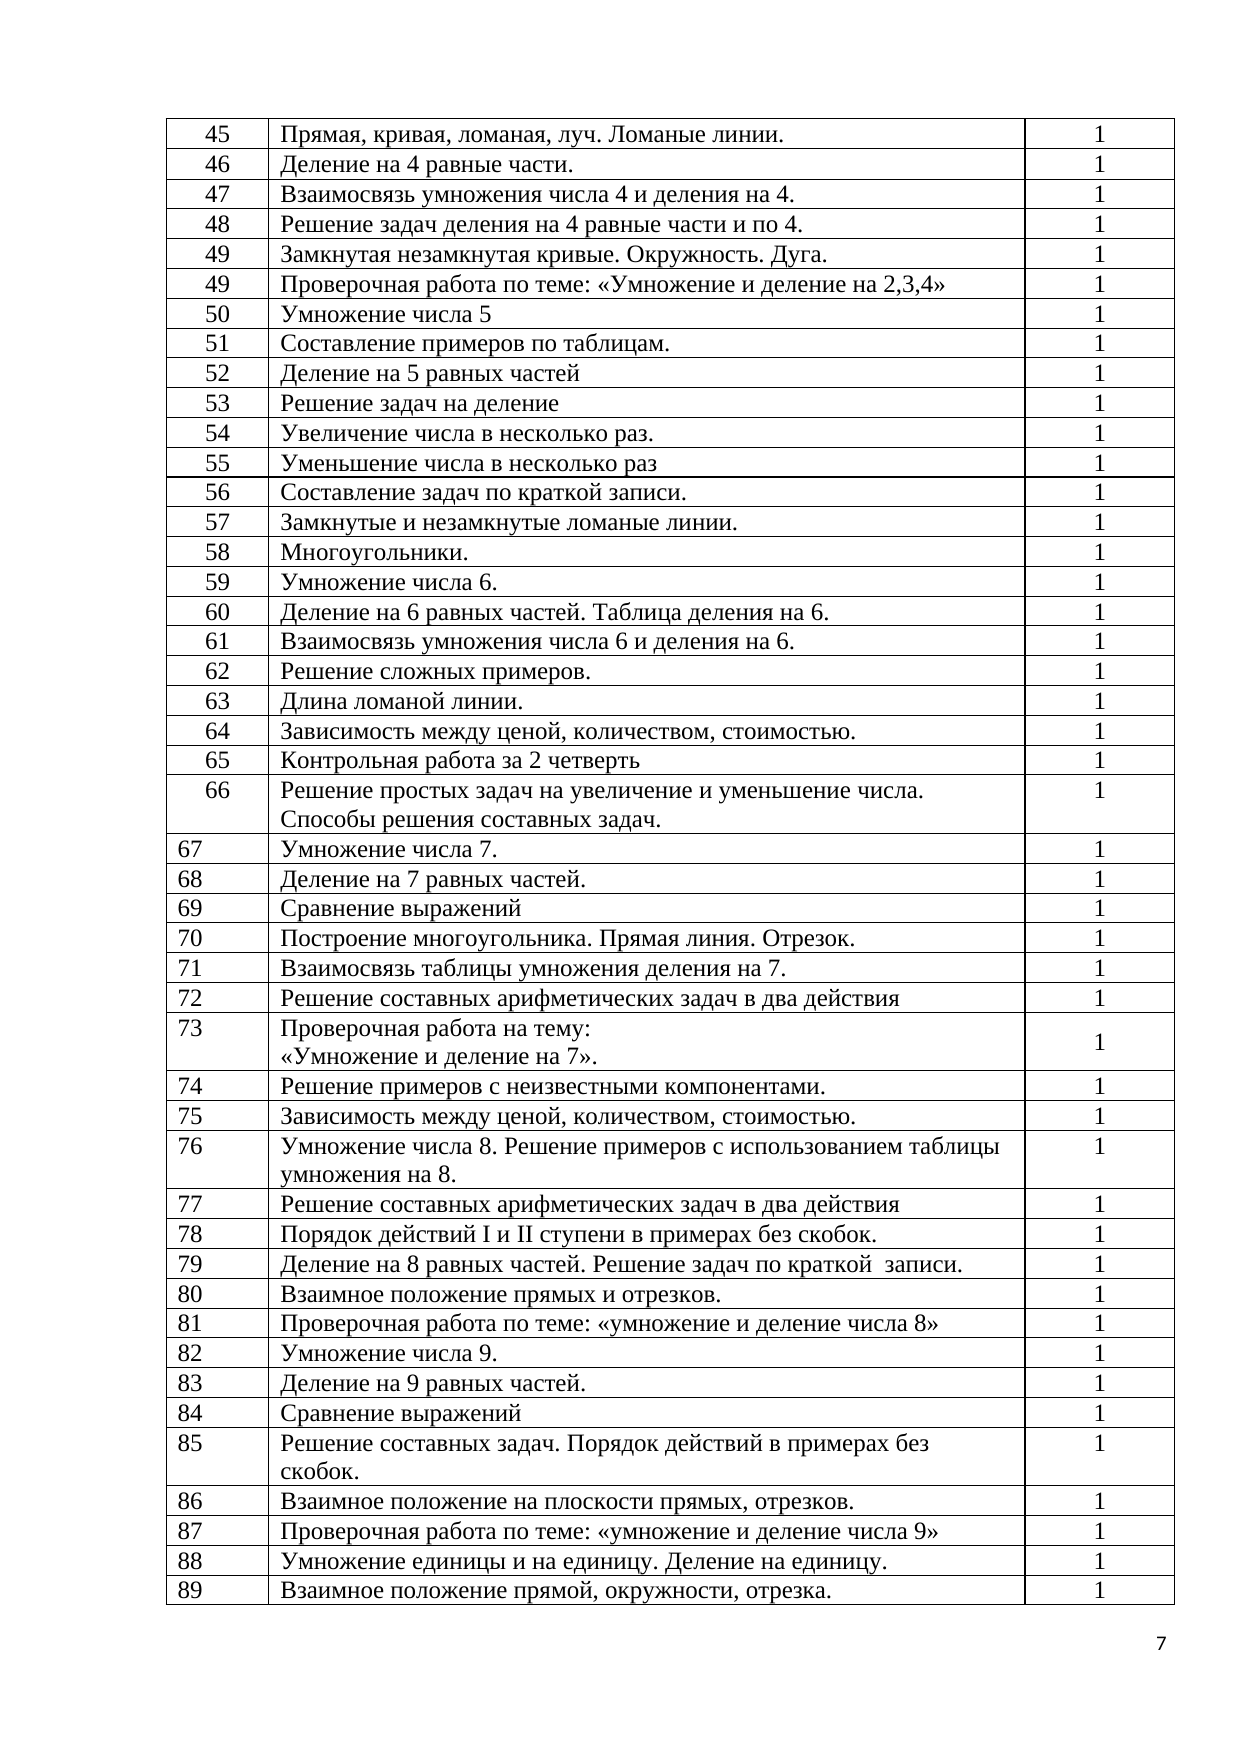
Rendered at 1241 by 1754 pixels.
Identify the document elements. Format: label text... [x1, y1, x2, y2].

table_cell 1 [1026, 388, 1174, 417]
table_cell 1 [1026, 1071, 1174, 1100]
table_cell Составление задач по краткой записи. [269, 478, 1024, 506]
table_cell 45 [167, 119, 268, 148]
table_cell 78 [167, 1219, 268, 1248]
table_cell 50 [167, 299, 268, 327]
table_cell Взаимосвязь таблицы умножения деления на 7. [269, 953, 1024, 982]
table_cell 68 [167, 864, 268, 892]
table_cell Сравнение выражений [269, 894, 1024, 922]
table_cell Проверочная работа по теме: «умножение и деление числа 8» [269, 1309, 1024, 1337]
table_cell Взаимосвязь умножения числа 4 и деления на 4. [269, 180, 1024, 208]
table_cell 1 [1026, 149, 1174, 178]
table_cell Решение простых задач на увеличение и уменьшение числа. Способы решения составных задач. [269, 775, 1024, 833]
table_cell 1 [1026, 775, 1174, 833]
table_cell 72 [167, 983, 268, 1012]
table_cell 73 [167, 1013, 268, 1070]
table_cell 66 [167, 775, 268, 833]
table_cell Проверочная работа по теме: «Умножение и деление на 2,3,4» [269, 269, 1024, 298]
table_cell 74 [167, 1071, 268, 1100]
table_cell 1 [1026, 716, 1174, 744]
table_cell 82 [167, 1338, 268, 1367]
table_cell Построение многоугольника. Прямая линия. Отрезок. [269, 923, 1024, 952]
table_cell Сравнение выражений [269, 1398, 1024, 1427]
table_cell Взаимное положение прямых и отрезков. [269, 1279, 1024, 1307]
table_cell Решение примеров с неизвестными компонентами. [269, 1071, 1024, 1100]
table_cell Деление на 6 равных частей. Таблица деления на 6. [269, 597, 1024, 625]
table_cell 89 [167, 1576, 268, 1604]
table_cell 51 [167, 329, 268, 357]
table_cell 75 [167, 1101, 268, 1130]
table_cell 52 [167, 358, 268, 387]
table_cell 1 [1026, 537, 1174, 566]
table_cell 1 [1026, 329, 1174, 357]
table_cell Прямая, кривая, ломаная, луч. Ломаные линии. [269, 119, 1024, 148]
table_cell 1 [1026, 567, 1174, 596]
table_cell Деление на 9 равных частей. [269, 1368, 1024, 1397]
table_cell 1 [1026, 656, 1174, 685]
table_cell 1 [1026, 1546, 1174, 1574]
table_cell Решение составных арифметических задач в два действия [269, 1189, 1024, 1218]
table_cell Контрольная работа за 2 четверть [269, 746, 1024, 774]
table_cell 1 [1026, 507, 1174, 536]
table_cell 88 [167, 1546, 268, 1574]
table_cell 1 [1026, 358, 1174, 387]
table_cell Составление примеров по таблицам. [269, 329, 1024, 357]
table_cell Решение составных задач. Порядок действий в примерах без скобок. [269, 1428, 1024, 1485]
table_cell Умножение числа 8. Решение примеров с использованием таблицы умножения на 8. [269, 1131, 1024, 1188]
table_cell Взаимное положение прямой, окружности, отрезка. [269, 1576, 1024, 1604]
table_cell Умножение числа 7. [269, 834, 1024, 863]
table_cell 49 [167, 269, 268, 298]
table_cell 56 [167, 478, 268, 506]
table_cell 1 [1026, 1338, 1174, 1367]
table_cell 1 [1026, 1516, 1174, 1545]
table_cell 1 [1026, 269, 1174, 298]
table_cell 83 [167, 1368, 268, 1397]
table_cell Решение задач на деление [269, 388, 1024, 417]
table_cell 1 [1026, 1309, 1174, 1337]
table_cell 1 [1026, 1219, 1174, 1248]
table_cell 1 [1026, 1398, 1174, 1427]
table_cell 77 [167, 1189, 268, 1218]
table_cell 70 [167, 923, 268, 952]
table_cell 1 [1026, 1101, 1174, 1130]
table_cell 1 [1026, 1013, 1174, 1070]
table_cell Решение составных арифметических задач в два действия [269, 983, 1024, 1012]
table_cell 63 [167, 686, 268, 715]
table_cell 61 [167, 626, 268, 655]
table_cell Зависимость между ценой, количеством, стоимостью. [269, 1101, 1024, 1130]
table_cell 71 [167, 953, 268, 982]
table_cell 54 [167, 418, 268, 447]
table_cell 1 [1026, 686, 1174, 715]
table_cell Решение сложных примеров. [269, 656, 1024, 685]
table_cell 86 [167, 1486, 268, 1515]
table_cell 55 [167, 448, 268, 476]
table_cell 1 [1026, 119, 1174, 148]
table_cell 1 [1026, 1368, 1174, 1397]
table_cell Замкнутые и незамкнутые ломаные линии. [269, 507, 1024, 536]
table_cell 1 [1026, 983, 1174, 1012]
table_cell Умножение числа 9. [269, 1338, 1024, 1367]
table_cell Взаимосвязь умножения числа 6 и деления на 6. [269, 626, 1024, 655]
table_cell 84 [167, 1398, 268, 1427]
table_cell Многоугольники. [269, 537, 1024, 566]
table_cell 60 [167, 597, 268, 625]
table_cell 1 [1026, 418, 1174, 447]
table_cell 1 [1026, 1189, 1174, 1218]
table_cell Уменьшение числа в несколько раз [269, 448, 1024, 476]
table_cell 1 [1026, 1486, 1174, 1515]
table_cell 1 [1026, 626, 1174, 655]
table_cell 1 [1026, 923, 1174, 952]
table_cell Взаимное положение на плоскости прямых, отрезков. [269, 1486, 1024, 1515]
table_cell 1 [1026, 1249, 1174, 1278]
table_cell 47 [167, 180, 268, 208]
table_cell 85 [167, 1428, 268, 1485]
table_cell 64 [167, 716, 268, 744]
table_cell Умножение числа 6. [269, 567, 1024, 596]
table_cell 46 [167, 149, 268, 178]
table_cell 1 [1026, 1279, 1174, 1307]
table_cell Проверочная работа по теме: «умножение и деление числа 9» [269, 1516, 1024, 1545]
table_cell 1 [1026, 597, 1174, 625]
table_cell 62 [167, 656, 268, 685]
table_cell Проверочная работа на тему: «Умножение и деление на 7». [269, 1013, 1024, 1070]
table_cell 1 [1026, 180, 1174, 208]
table_cell Деление на 5 равных частей [269, 358, 1024, 387]
table_cell 58 [167, 537, 268, 566]
table_cell 80 [167, 1279, 268, 1307]
table_cell 48 [167, 209, 268, 238]
table_cell 1 [1026, 448, 1174, 476]
table_cell 1 [1026, 1576, 1174, 1604]
table_cell 59 [167, 567, 268, 596]
table_cell 49 [167, 239, 268, 268]
table_cell 65 [167, 746, 268, 774]
table_cell Длина ломаной линии. [269, 686, 1024, 715]
table_cell 1 [1026, 834, 1174, 863]
table_cell Деление на 7 равных частей. [269, 864, 1024, 892]
table_cell Замкнутая незамкнутая кривые. Окружность. Дуга. [269, 239, 1024, 268]
table_cell 1 [1026, 746, 1174, 774]
table_cell Решение задач деления на 4 равные части и по 4. [269, 209, 1024, 238]
table_cell 1 [1026, 1131, 1174, 1188]
table_cell 76 [167, 1131, 268, 1188]
table_cell 87 [167, 1516, 268, 1545]
table_cell Увеличение числа в несколько раз. [269, 418, 1024, 447]
table_cell 53 [167, 388, 268, 417]
table_cell 81 [167, 1309, 268, 1337]
table_cell Зависимость между ценой, количеством, стоимостью. [269, 716, 1024, 744]
table_cell Умножение числа 5 [269, 299, 1024, 327]
table_cell 57 [167, 507, 268, 536]
table_cell Деление на 8 равных частей. Решение задач по краткой записи. [269, 1249, 1024, 1278]
table_cell 67 [167, 834, 268, 863]
table_cell 1 [1026, 864, 1174, 892]
table_cell Порядок действий I и II ступени в примерах без скобок. [269, 1219, 1024, 1248]
table_cell 1 [1026, 894, 1174, 922]
table_cell 1 [1026, 299, 1174, 327]
table_cell 69 [167, 894, 268, 922]
table_cell Умножение единицы и на единицу. Деление на единицу. [269, 1546, 1024, 1574]
table_cell 79 [167, 1249, 268, 1278]
table_cell 1 [1026, 239, 1174, 268]
table_cell 1 [1026, 953, 1174, 982]
table_cell 1 [1026, 1428, 1174, 1485]
table_cell Деление на 4 равные части. [269, 149, 1024, 178]
table_cell 1 [1026, 478, 1174, 506]
table_cell 1 [1026, 209, 1174, 238]
